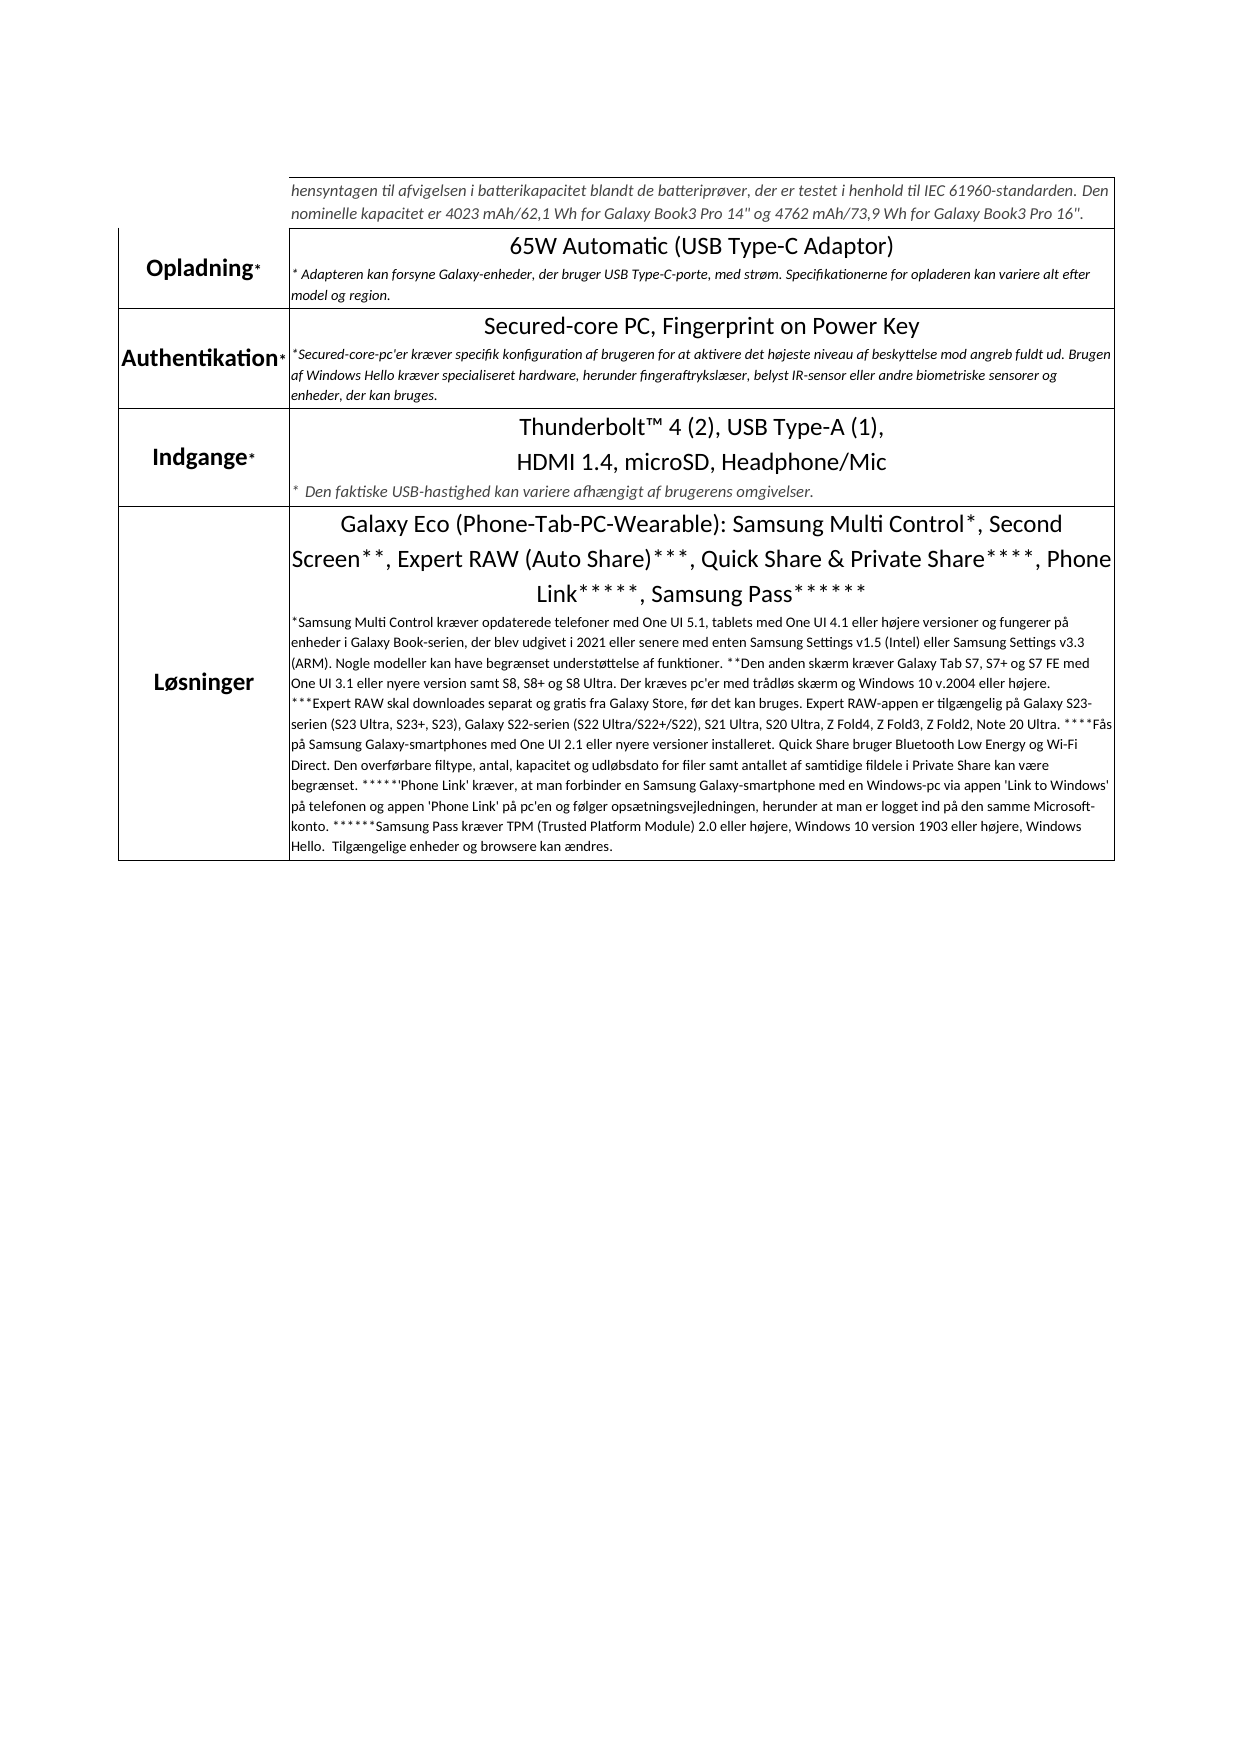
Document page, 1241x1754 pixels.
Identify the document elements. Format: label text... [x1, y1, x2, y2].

table_cell Authentikation* [119, 309, 289, 408]
table_cell Løsninger [119, 507, 289, 860]
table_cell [289, 178, 1114, 228]
table_cell Indgange* [119, 409, 289, 506]
table_cell 65W Automatic (USB Type-C Adaptor) * Adapteren kan forsyne Galaxy-enheder, der bruger USB Type-C-porte, med strøm. Specifikationerne for opladeren kan variere alt efter model og region. [290, 229, 1114, 308]
table_cell Thunderbolt™ 4 (2), USB Type-A (1), HDMI 1.4, microSD, Headphone/Mic * Den faktiske USB-hastighed kan variere afhængigt af brugerens omgivelser. [290, 409, 1114, 506]
table_cell Opladning*​ [119, 228, 289, 308]
table_cell Secured-core PC, Fingerprint​ on Power Key *Secured-core-pc'er kræver specifik konfiguration af brugeren for at aktivere det højeste niveau af beskyttelse mod angreb fuldt ud. Brugen af Windows Hello kræver specialiseret hardware, herunder fingeraftrykslæser, belyst IR-sensor eller andre biometriske sensorer og enheder, der kan bruges. [290, 309, 1114, 408]
table_cell Galaxy Eco (Phone-Tab-PC-Wearable): Samsung Multi Control*, Second Screen**, Expert RAW (Auto Share)***, Quick Share & Private Share****, Phone Link*****, Samsung Pass****** *Samsung Multi Control kræver opdaterede telefoner med One UI 5.1, tablets med One UI 4.1 eller højere versioner og fungerer på enheder i Galaxy Book-serien, der blev udgivet i 2021 eller senere med enten Samsung Settings v1.5 (Intel) eller Samsung Settings v3.3 (ARM). Nogle modeller kan have begrænset understøttelse af funktioner. **Den anden skærm kræver Galaxy Tab S7, S7+ og S7 FE med One UI 3.1 eller nyere version samt S8, S8+ og S8 Ultra. Der kræves pc'er med trådløs skærm og Windows 10 v.2004 eller højere. ***Expert RAW skal downloades separat og gratis fra Galaxy Store, før det kan bruges. Expert RAW-appen er tilgængelig på Galaxy S23-serien (S23 Ultra, S23+, S23), Galaxy S22-serien (S22 Ultra/S22+/S22), S21 Ultra, S20 Ultra, Z Fold4, Z Fold3, Z Fold2, Note 20 Ultra. ****Fås på Samsung Galaxy-smartphones med One UI 2.1 eller nyere versioner installeret. Quick Share bruger Bluetooth Low Energy og Wi-Fi Direct. Den overførbare filtype, antal, kapacitet og udløbsdato for filer samt antallet af samtidige fildele i Private Share kan være begrænset. *****'Phone Link' kræver, at man forbinder en Samsung Galaxy-smartphone med en Windows-pc via appen 'Link to Windows' på telefonen og appen 'Phone Link' på pc'en og følger opsætningsvejledningen, herunder at man er logget ind på den samme Microsoft-konto. ******Samsung Pass kræver TPM (Trusted Platform Module) 2.0 eller højere, Windows 10 version 1903 eller højere, Windows Hello. Tilgængelige enheder og browsere kan ændres. [290, 507, 1114, 860]
